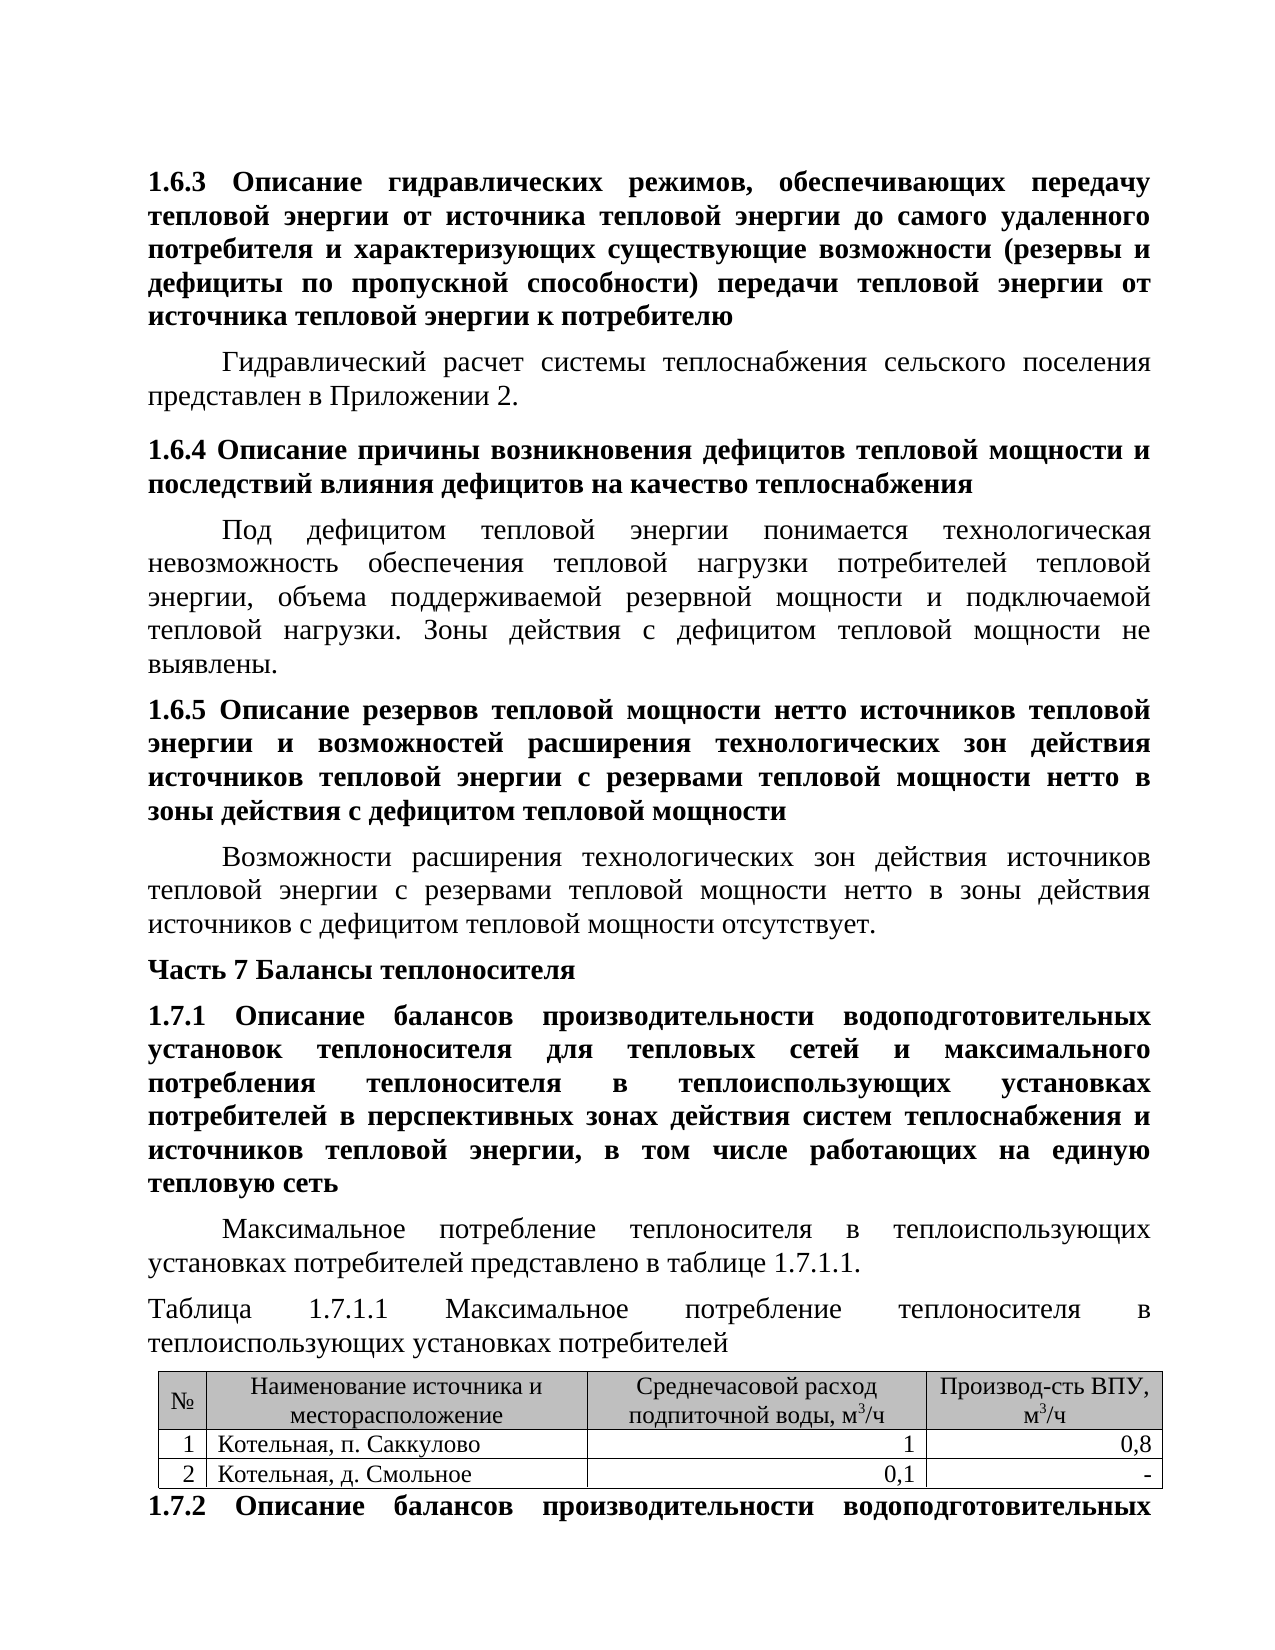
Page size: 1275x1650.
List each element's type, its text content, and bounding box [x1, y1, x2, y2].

text Гидравлический расчет системы теплоснабжения сельского поселения представлен в Приложении 2. [148, 344, 1152, 411]
text Часть 7 Балансы теплоносителя [148, 952, 1152, 985]
text 1.6.4 Описание причины возникновения дефицитов тепловой мощности и последствий влияния дефицитов на качество теплоснабжения [148, 432, 1152, 499]
table_header Среднечасовой расход подпиточной воды, м3/ч [588, 1372, 926, 1429]
table_header Наименование источника и месторасположение [207, 1372, 587, 1429]
table_cell - [927, 1459, 1162, 1487]
table_cell 0,1 [588, 1459, 926, 1487]
text Возможности расширения технологических зон действия источников тепловой энергии с резервами тепловой мощности нетто в зоны действия источников с дефицитом тепловой мощности отсутствует. [148, 839, 1152, 939]
text 1.6.5 Описание резервов тепловой мощности нетто источников тепловой энергии и возможностей расширения технологических зон действия источников тепловой энергии с резервами тепловой мощности нетто в зоны действия с дефицитом тепловой мощности [148, 692, 1152, 826]
text Под дефицитом тепловой энергии понимается технологическая невозможность обеспечения тепловой нагрузки потребителей тепловой энергии, объема поддерживаемой резервной мощности и подключаемой тепловой нагрузки. Зоны действия с дефицитом тепловой мощности не выявлены. [148, 512, 1152, 679]
text 1.7.1 Описание балансов производительности водоподготовительных установок теплоносителя для тепловых сетей и максимального потребления теплоносителя в теплоиспользующих установках потребителей в перспективных зонах действия систем теплоснабжения и источников тепловой энергии, в том числе работающих на единую тепловую сеть [148, 998, 1152, 1199]
table_cell 2 [159, 1459, 206, 1487]
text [148, 1488, 1152, 1521]
text Таблица 1.7.1.1 Максимальное потребление теплоносителя в теплоиспользующих установках потребителей [148, 1291, 1152, 1358]
table_header № [159, 1372, 206, 1429]
table_cell 1 [588, 1430, 926, 1458]
table_cell Котельная, п. Саккулово [207, 1430, 587, 1458]
table_cell 1 [159, 1430, 206, 1458]
table_cell Котельная, д. Смольное [207, 1459, 587, 1487]
table_header Производ-сть ВПУ, м3/ч [927, 1372, 1162, 1429]
table_cell 0,8 [927, 1430, 1162, 1458]
text Максимальное потребление теплоносителя в теплоиспользующих установках потребителей представлено в таблице 1.7.1.1. [148, 1212, 1152, 1279]
text 1.6.3 Описание гидравлических режимов, обеспечивающих передачу тепловой энергии от источника тепловой энергии до самого удаленного потребителя и характеризующих существующие возможности (резервы и дефициты по пропускной способности) передачи тепловой энергии от источника тепловой энергии к потребителю [148, 164, 1152, 332]
